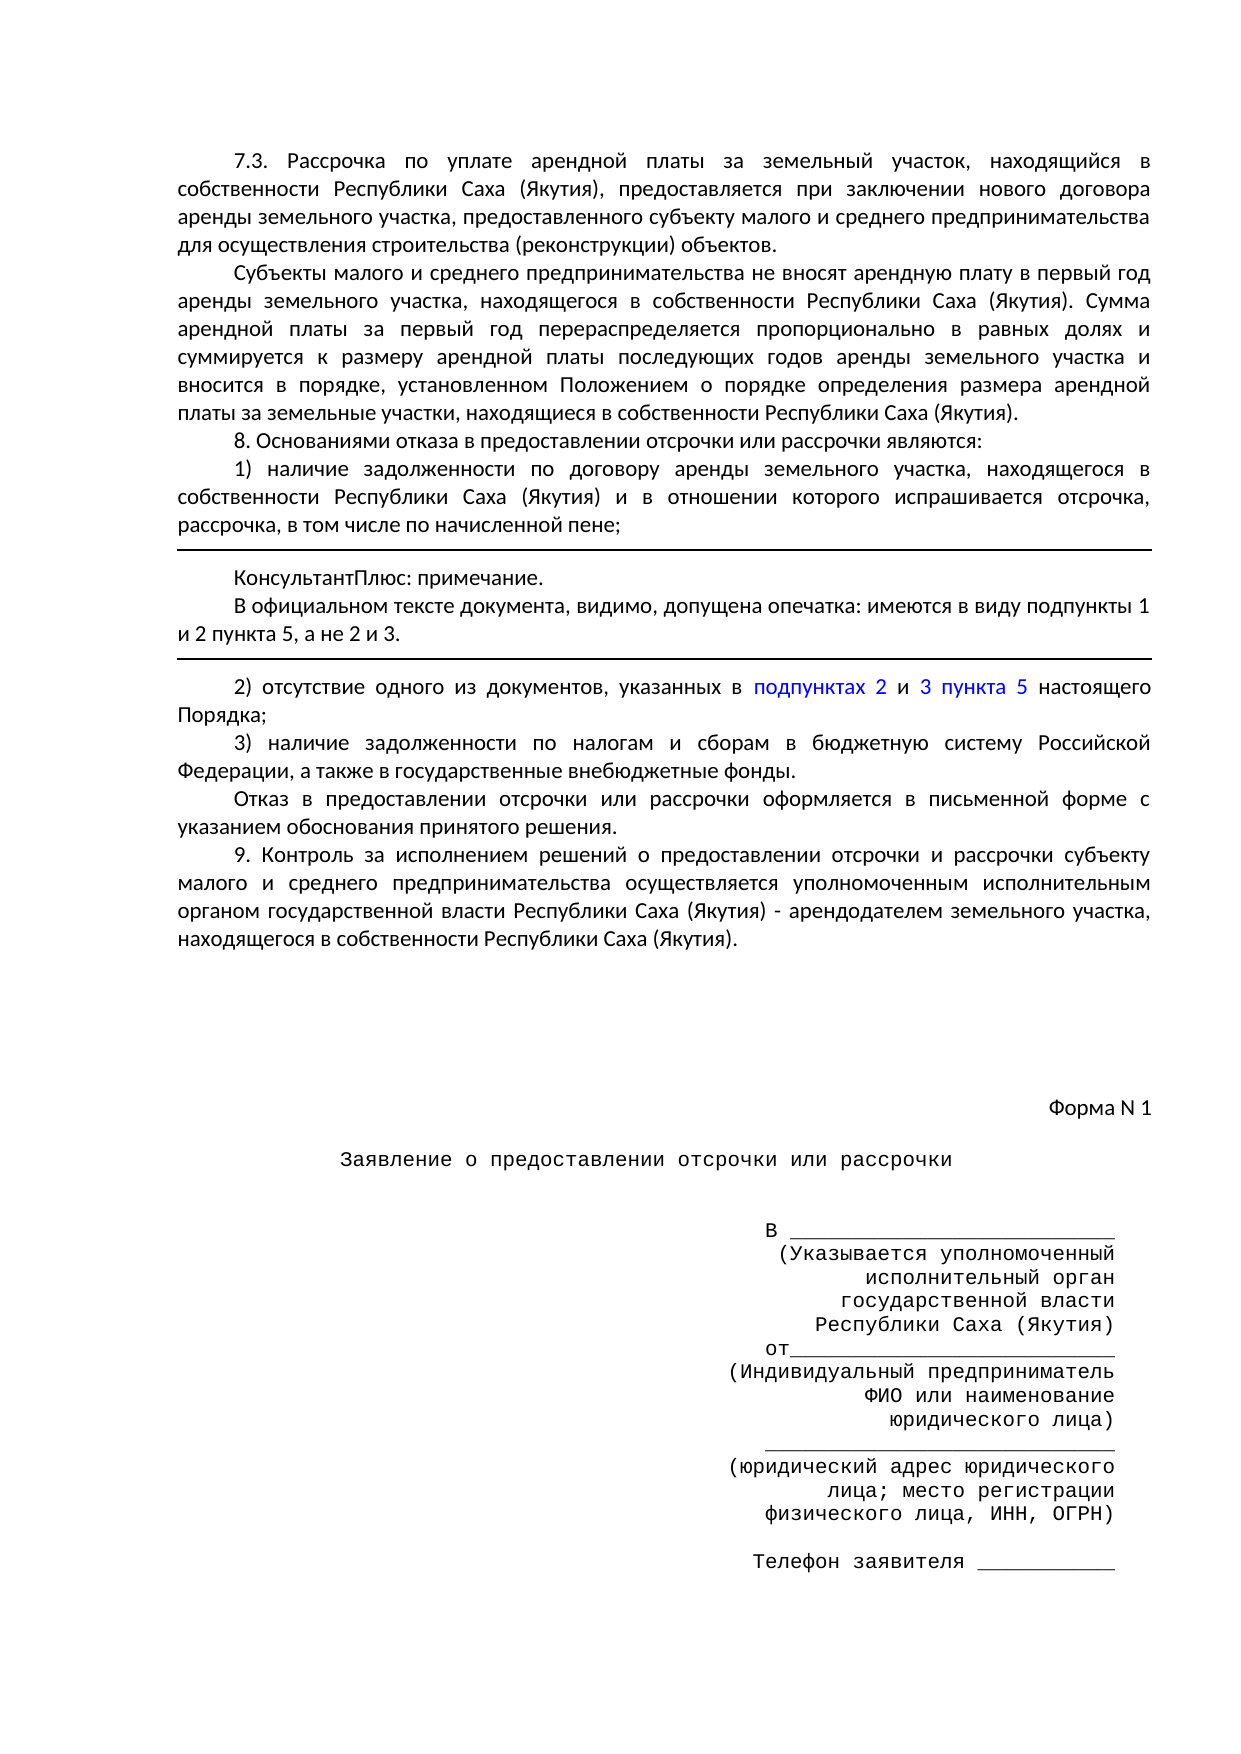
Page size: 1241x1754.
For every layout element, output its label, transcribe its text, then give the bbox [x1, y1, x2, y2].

text 7.3. Рассрочка по уплате арендной платы за земельный участок, находящийся в собственности Республики Саха (Якутия), предоставляется при заключении нового договора аренды земельного участка, предоставленного субъекту малого и среднего предпринимательства для осуществления строительства (реконструкции) объектов. [177, 146, 1152, 258]
text Республики Саха (Якутия) [177, 1314, 1152, 1338]
text физического лица, ИНН, ОГРН) [177, 1503, 1152, 1527]
text Субъекты малого и среднего предпринимательства не вносят арендную плату в первый год аренды земельного участка, находящегося в собственности Республики Саха (Якутия). Сумма арендной платы за первый год перераспределяется пропорционально в равных долях и суммируется к размеру арендной платы последующих годов аренды земельного участка и вносится в порядке, установленном Положением о порядке определения размера арендной платы за земельные участки, находящиеся в собственности Республики Саха (Якутия). [177, 258, 1152, 426]
text государственной власти [177, 1291, 1152, 1314]
text 8. Основаниями отказа в предоставлении отсрочки или рассрочки являются: [177, 426, 1152, 454]
text от__________________________ [177, 1338, 1152, 1361]
text В __________________________ [177, 1219, 1152, 1243]
text 1) наличие задолженности по договору аренды земельного участка, находящегося в собственности Республики Саха (Якутия) и в отношении которого испрашивается отсрочка, рассрочка, в том числе по начисленной пене; [177, 454, 1152, 538]
text Заявление о предоставлении отсрочки или рассрочки [177, 1149, 1152, 1172]
text 2) отсутствие одного из документов, указанных в подпунктах 2 и 3 пункта 5 настоящего Порядка; [177, 672, 1152, 728]
text Форма N 1 [177, 1093, 1152, 1121]
text (Указывается уполномоченный [177, 1243, 1152, 1267]
text ФИО или наименование [177, 1385, 1152, 1409]
text 9. Контроль за исполнением решений о предоставлении отсрочки и рассрочки субъекту малого и среднего предпринимательства осуществляется уполномоченным исполнительным органом государственной власти Республики Саха (Якутия) - арендодателем земельного участка, находящегося в собственности Республики Саха (Якутия). [177, 840, 1152, 952]
text (Индивидуальный предприниматель [177, 1361, 1152, 1385]
text исполнительный орган [177, 1267, 1152, 1291]
text ____________________________ [177, 1432, 1152, 1456]
text (юридический адрес юридического [177, 1456, 1152, 1480]
text Отказ в предоставлении отсрочки или рассрочки оформляется в письменной форме с указанием обоснования принятого решения. [177, 784, 1152, 840]
text КонсультантПлюс: примечание. [177, 563, 1152, 591]
text юридического лица) [177, 1409, 1152, 1432]
text В официальном тексте документа, видимо, допущена опечатка: имеются в виду подпункты 1 и 2 пункта 5, а не 2 и 3. [177, 591, 1152, 647]
text 3) наличие задолженности по налогам и сборам в бюджетную систему Российской Федерации, а также в государственные внебюджетные фонды. [177, 728, 1152, 784]
text Телефон заявителя ___________ [177, 1551, 1152, 1574]
text лица; место регистрации [177, 1480, 1152, 1503]
